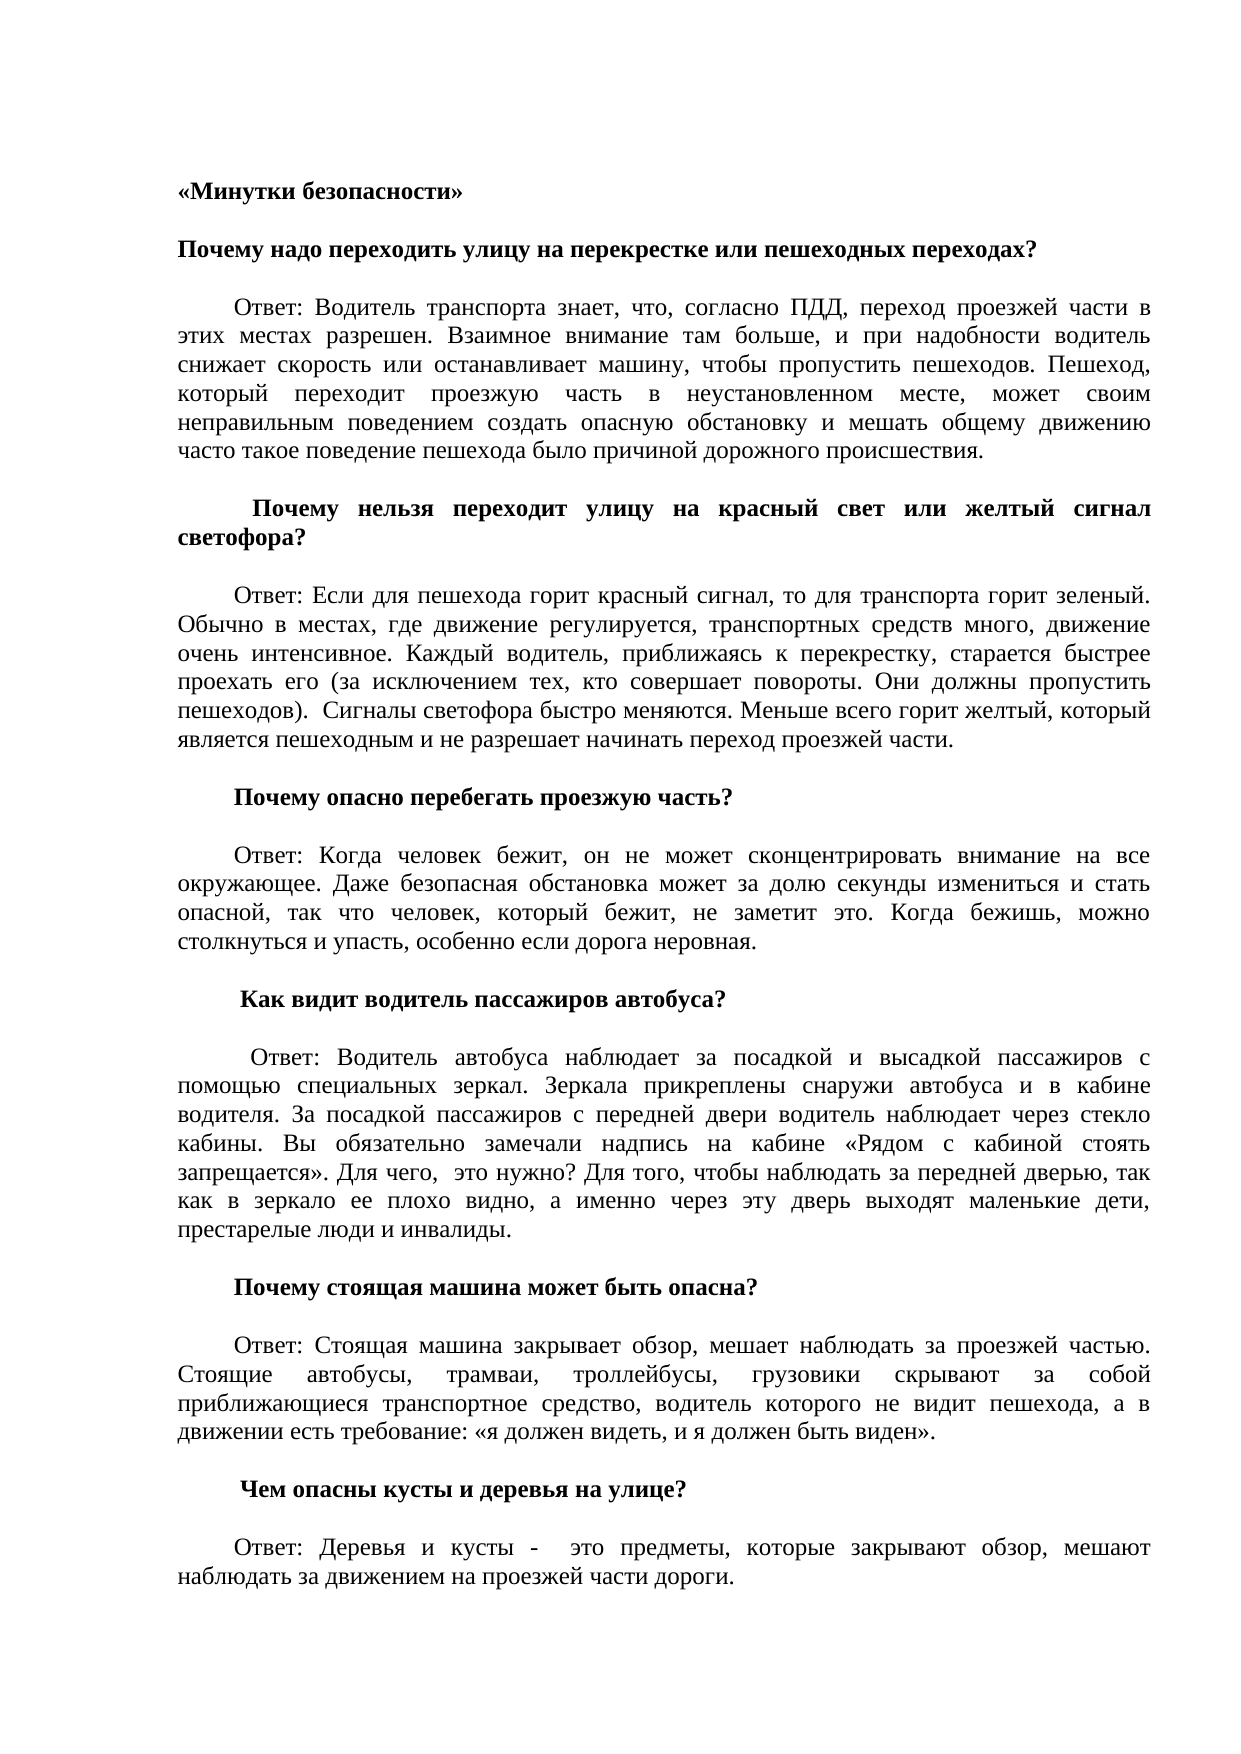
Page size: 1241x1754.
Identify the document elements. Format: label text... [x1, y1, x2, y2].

text Ответ: Если для пешехода горит красный сигнал, то для транспорта горит зеленый. Обычно в местах, где движение регулируется, транспортных средств много, движение очень интенсивное. Каждый водитель, приближаясь к перекрестку, старается быстрее проехать его (за исключением тех, кто совершает повороты. Они должны пропустить пешеходов). Сигналы светофора быстро меняются. Меньше всего горит желтый, который является пешеходным и не разрешает начинать переход проезжей части. [177, 580, 1152, 753]
text Почему надо переходить улицу на перекрестке или пешеходных переходах? [177, 234, 1152, 263]
text Ответ: Водитель автобуса наблюдает за посадкой и высадкой пассажиров с помощью специальных зеркал. Зеркала прикреплены снаружи автобуса и в кабине водителя. За посадкой пассажиров с передней двери водитель наблюдает через стекло кабины. Вы обязательно замечали надпись на кабине «Рядом с кабиной стоять запрещается». Для чего, это нужно? Для того, чтобы наблюдать за передней дверью, так как в зеркало ее плохо видно, а именно через эту дверь выходят маленькие дети, престарелые люди и инвалиды. [177, 1042, 1152, 1243]
text Почему опасно перебегать проезжую часть? [177, 782, 1152, 811]
text Ответ: Когда человек бежит, он не может сконцентрировать внимание на все окружающее. Даже безопасная обстановка может за долю секунды измениться и стать опасной, так что человек, который бежит, не заметит это. Когда бежишь, можно столкнуться и упасть, особенно если дорога неровная. [177, 840, 1152, 955]
text Как видит водитель пассажиров автобуса? [177, 984, 1152, 1013]
text «Минутки безопасности» [177, 176, 1152, 205]
text Ответ: Стоящая машина закрывает обзор, мешает наблюдать за проезжей частью. Стоящие автобусы, трамваи, троллейбусы, грузовики скрывают за собой приближающиеся транспортное средство, водитель которого не видит пешехода, а в движении есть требование: «я должен видеть, и я должен быть виден». [177, 1330, 1152, 1445]
text Ответ: Водитель транспорта знает, что, согласно ПДД, переход проезжей части в этих местах разрешен. Взаимное внимание там больше, и при надобности водитель снижает скорость или останавливает машину, чтобы пропустить пешеходов. Пешеход, который переходит проезжую часть в неустановленном месте, может своим неправильным поведением создать опасную обстановку и мешать общему движению часто такое поведение пешехода было причиной дорожного происшествия. [177, 292, 1152, 464]
text Ответ: Деревья и кусты - это предметы, которые закрывают обзор, мешают наблюдать за движением на проезжей части дороги. [177, 1532, 1152, 1590]
text Чем опасны кусты и деревья на улице? [177, 1474, 1152, 1503]
text Почему стоящая машина может быть опасна? [177, 1272, 1152, 1301]
text Почему нельзя переходит улицу на красный свет или желтый сигнал светофора? [177, 493, 1152, 551]
